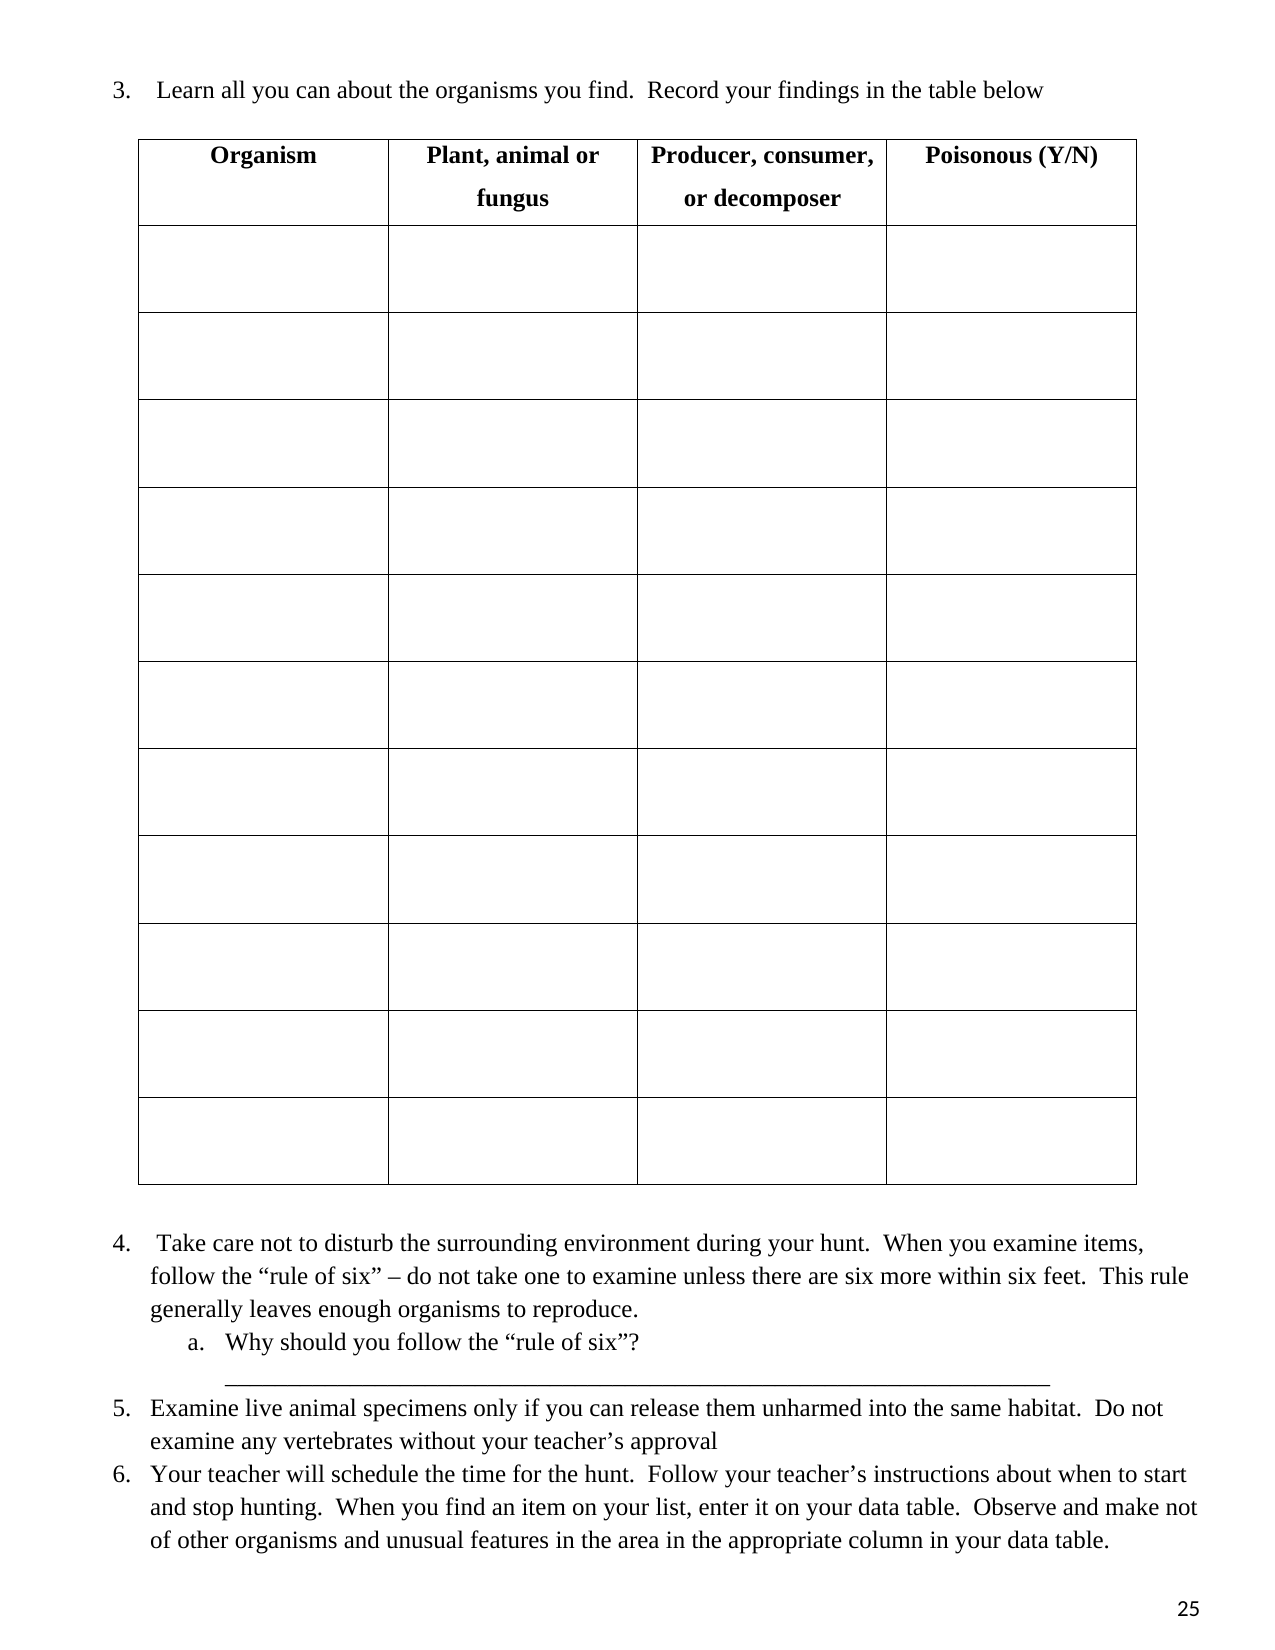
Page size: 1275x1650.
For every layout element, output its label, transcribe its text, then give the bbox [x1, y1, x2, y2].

table_cell [887, 1098, 1136, 1184]
table_cell [389, 749, 637, 835]
table_cell [139, 924, 388, 1010]
table_cell [389, 1098, 637, 1184]
table_cell [139, 400, 388, 487]
table_header Producer, consumer, or decomposer [638, 140, 886, 225]
table_header Organism [139, 140, 388, 225]
table_cell [139, 226, 388, 312]
table_cell [887, 924, 1136, 1010]
table_cell [887, 313, 1136, 399]
table_cell [389, 488, 637, 574]
table_cell [389, 575, 637, 661]
table_cell [139, 313, 388, 399]
table_cell [638, 1098, 886, 1184]
table_cell [887, 836, 1136, 922]
table_cell [887, 226, 1136, 312]
table_cell [638, 313, 886, 399]
table_header Plant, animal or fungus [389, 140, 637, 225]
table_cell [887, 575, 1136, 661]
table_cell [139, 488, 388, 574]
table_cell [139, 1098, 388, 1184]
table_cell [887, 749, 1136, 835]
table_cell [389, 662, 637, 748]
table_cell [389, 400, 637, 487]
table_cell [139, 836, 388, 922]
list __________________________________________________________________ [225, 1360, 1200, 1389]
list Your teacher will schedule the time for the hunt. Follow your teacher’s instructions about when to start and stop hunting. When you find an item on your list, enter it on your data table. Observe and make not of other organisms and unusual features in the area in the appropriate column in your data table. [112, 1459, 1200, 1554]
list Why should you follow the “rule of six”? [187, 1327, 1200, 1356]
table_cell [139, 662, 388, 748]
table_cell [139, 1011, 388, 1097]
table_cell [638, 226, 886, 312]
table_cell [389, 226, 637, 312]
table_cell [638, 749, 886, 835]
table_cell [389, 313, 637, 399]
table_cell [638, 1011, 886, 1097]
table_cell [887, 488, 1136, 574]
table_cell [638, 488, 886, 574]
table_cell [389, 924, 637, 1010]
table_cell [139, 749, 388, 835]
table_cell [887, 1011, 1136, 1097]
table_cell [887, 662, 1136, 748]
table_cell [638, 924, 886, 1010]
list Take care not to disturb the surrounding environment during your hunt. When you examine items, follow the “rule of six” – do not take one to examine unless there are six more within six feet. This rule generally leaves enough organisms to reproduce. [112, 1228, 1200, 1323]
table_cell [887, 400, 1136, 487]
table_cell [139, 575, 388, 661]
list Examine live animal specimens only if you can release them unharmed into the same habitat. Do not examine any vertebrates without your teacher’s approval [112, 1393, 1200, 1455]
table_cell [389, 836, 637, 922]
table_cell [638, 575, 886, 661]
table_cell [638, 662, 886, 748]
table_header Poisonous (Y/N) [887, 140, 1136, 225]
table_cell [638, 400, 886, 487]
table_cell [638, 836, 886, 922]
table_cell [389, 1011, 637, 1097]
list Learn all you can about the organisms you find. Record your findings in the table below [112, 75, 1200, 104]
